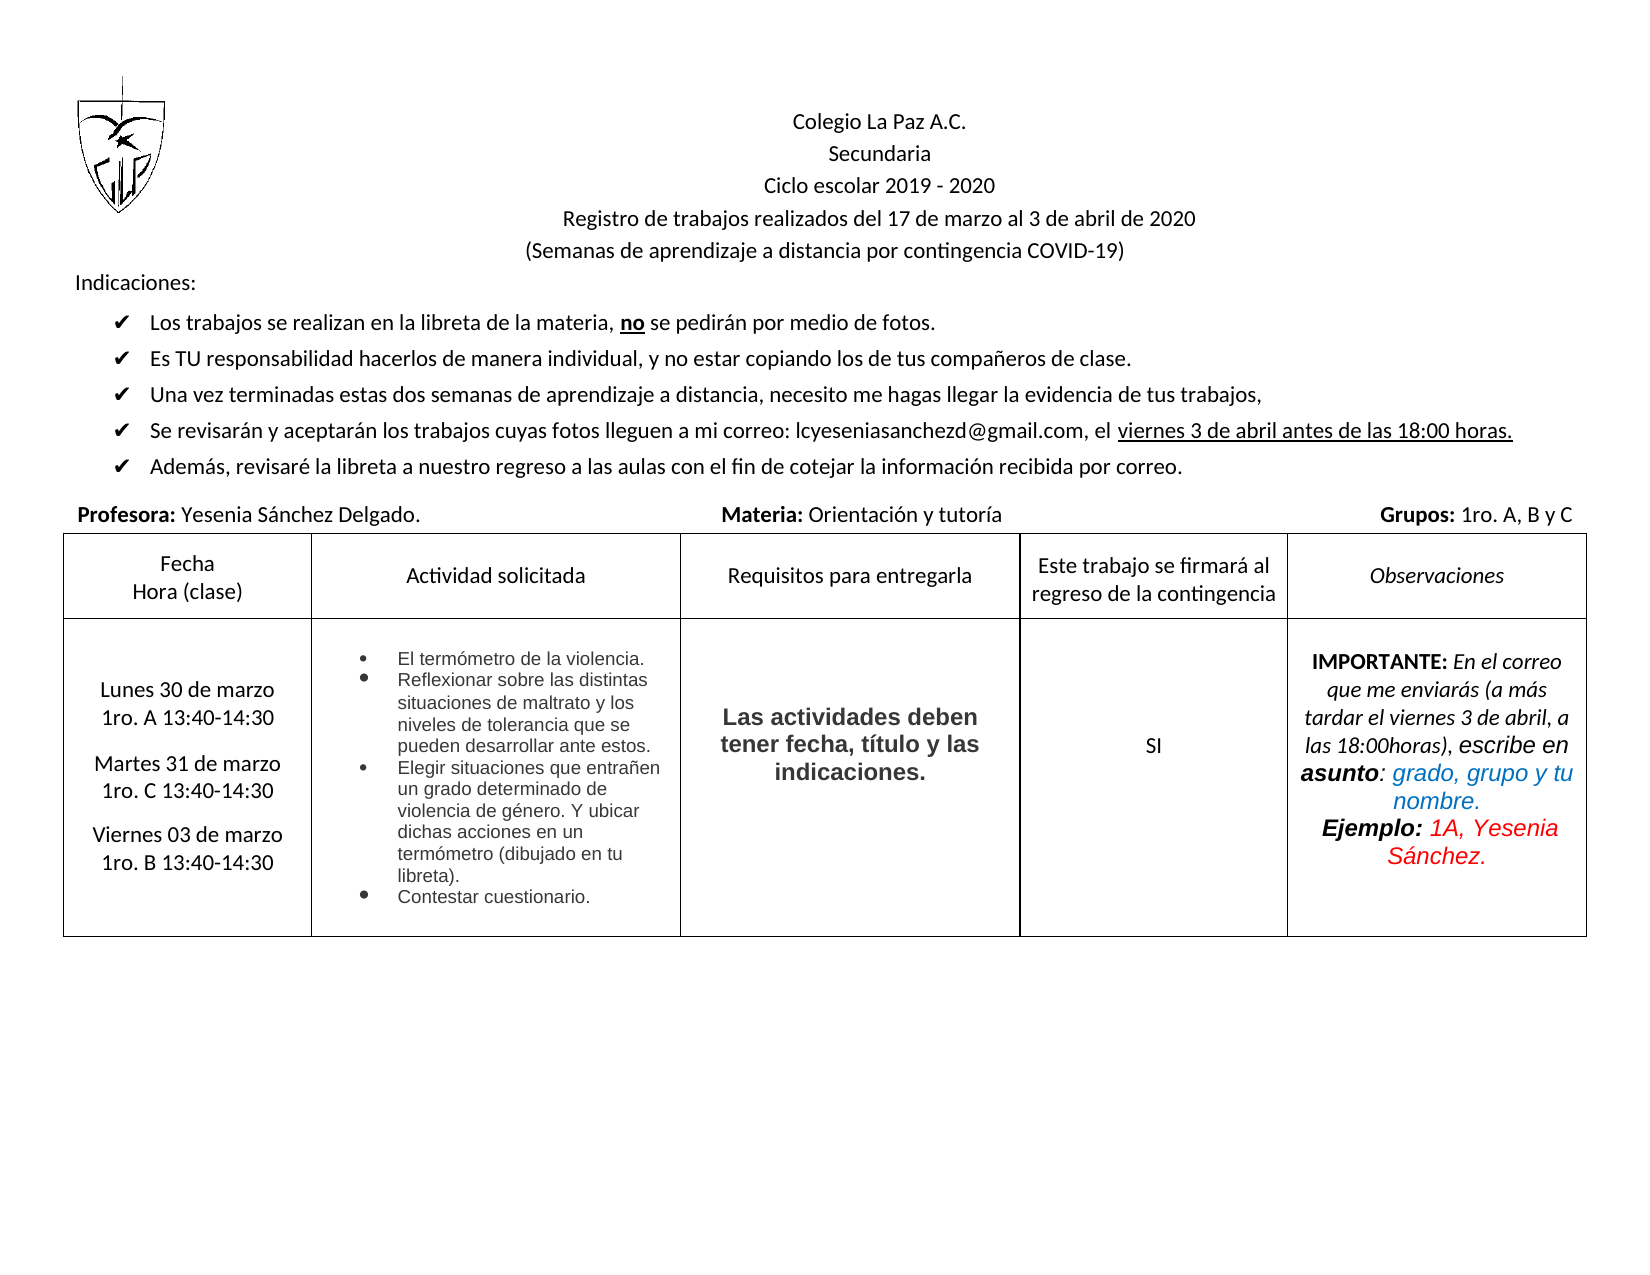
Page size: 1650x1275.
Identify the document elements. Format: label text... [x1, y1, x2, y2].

table_cell Lunes 30 de marzo 1ro. A 13:40-14:30 Martes 31 de marzo 1ro. C 13:40-14:30 Viernes 03 de marzo 1ro. B 13:40-14:30 [64, 619, 311, 936]
picture [75, 75, 166, 213]
list Además, revisaré la libreta a nuestro regreso a las aulas con el fin de cotejar la información recibida por correo. [112, 450, 1575, 481]
table_cell IMPORTANTE: En el correo que me enviarás (a más tardar el viernes 3 de abril, a las 18:00horas), escribe en asunto: grado, grupo y tu nombre. Ejemplo: 1A, Yesenia Sánchez. [1288, 619, 1586, 936]
table_header Observaciones [1288, 534, 1586, 618]
list Se revisarán y aceptarán los trabajos cuyas fotos lleguen a mi correo: lcyeseniasanchezd@gmail.com, el viernes 3 de abril antes de las 18:00 horas. [112, 414, 1575, 445]
list Los trabajos se realizan en la libreta de la materia, no se pedirán por medio de fotos. [112, 306, 1575, 337]
text (Semanas de aprendizaje a distancia por contingencia COVID-19) [75, 236, 1575, 264]
table_cell SI [1021, 619, 1287, 936]
table_header Actividad solicitada [312, 534, 680, 618]
text Ciclo escolar 2019 - 2020 [166, 172, 1575, 199]
text Colegio La Paz A.C. [166, 107, 1575, 135]
text Secundaria [166, 139, 1575, 167]
table_cell El termómetro de la violencia. Reflexionar sobre las distintas situaciones de maltrato y los niveles de tolerancia que se pueden desarrollar ante estos. Elegir situaciones que entrañen un grado determinado de violencia de género. Y ubicar dichas acciones en un termómetro (dibujado en tu libreta). Contestar cuestionario. [312, 619, 397, 936]
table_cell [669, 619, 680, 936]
table_header Requisitos para entregarla [681, 534, 1019, 618]
list Una vez terminadas estas dos semanas de aprendizaje a distancia, necesito me hagas llegar la evidencia de tus trabajos, [112, 378, 1575, 409]
text Registro de trabajos realizados del 17 de marzo al 3 de abril de 2020 [75, 204, 1575, 232]
text Profesora: Yesenia Sánchez Delgado. Materia: Orientación y tutoría Grupos: 1ro. A, B y C [75, 500, 1575, 528]
table_header Este trabajo se firmará al regreso de la contingencia [1021, 534, 1287, 618]
table_cell Las actividades deben tener fecha, título y las indicaciones. [681, 619, 1019, 936]
text Indicaciones: [75, 268, 1575, 296]
table_header Fecha Hora (clase) [64, 534, 311, 618]
list Es TU responsabilidad hacerlos de manera individual, y no estar copiando los de tus compañeros de clase. [112, 342, 1575, 373]
